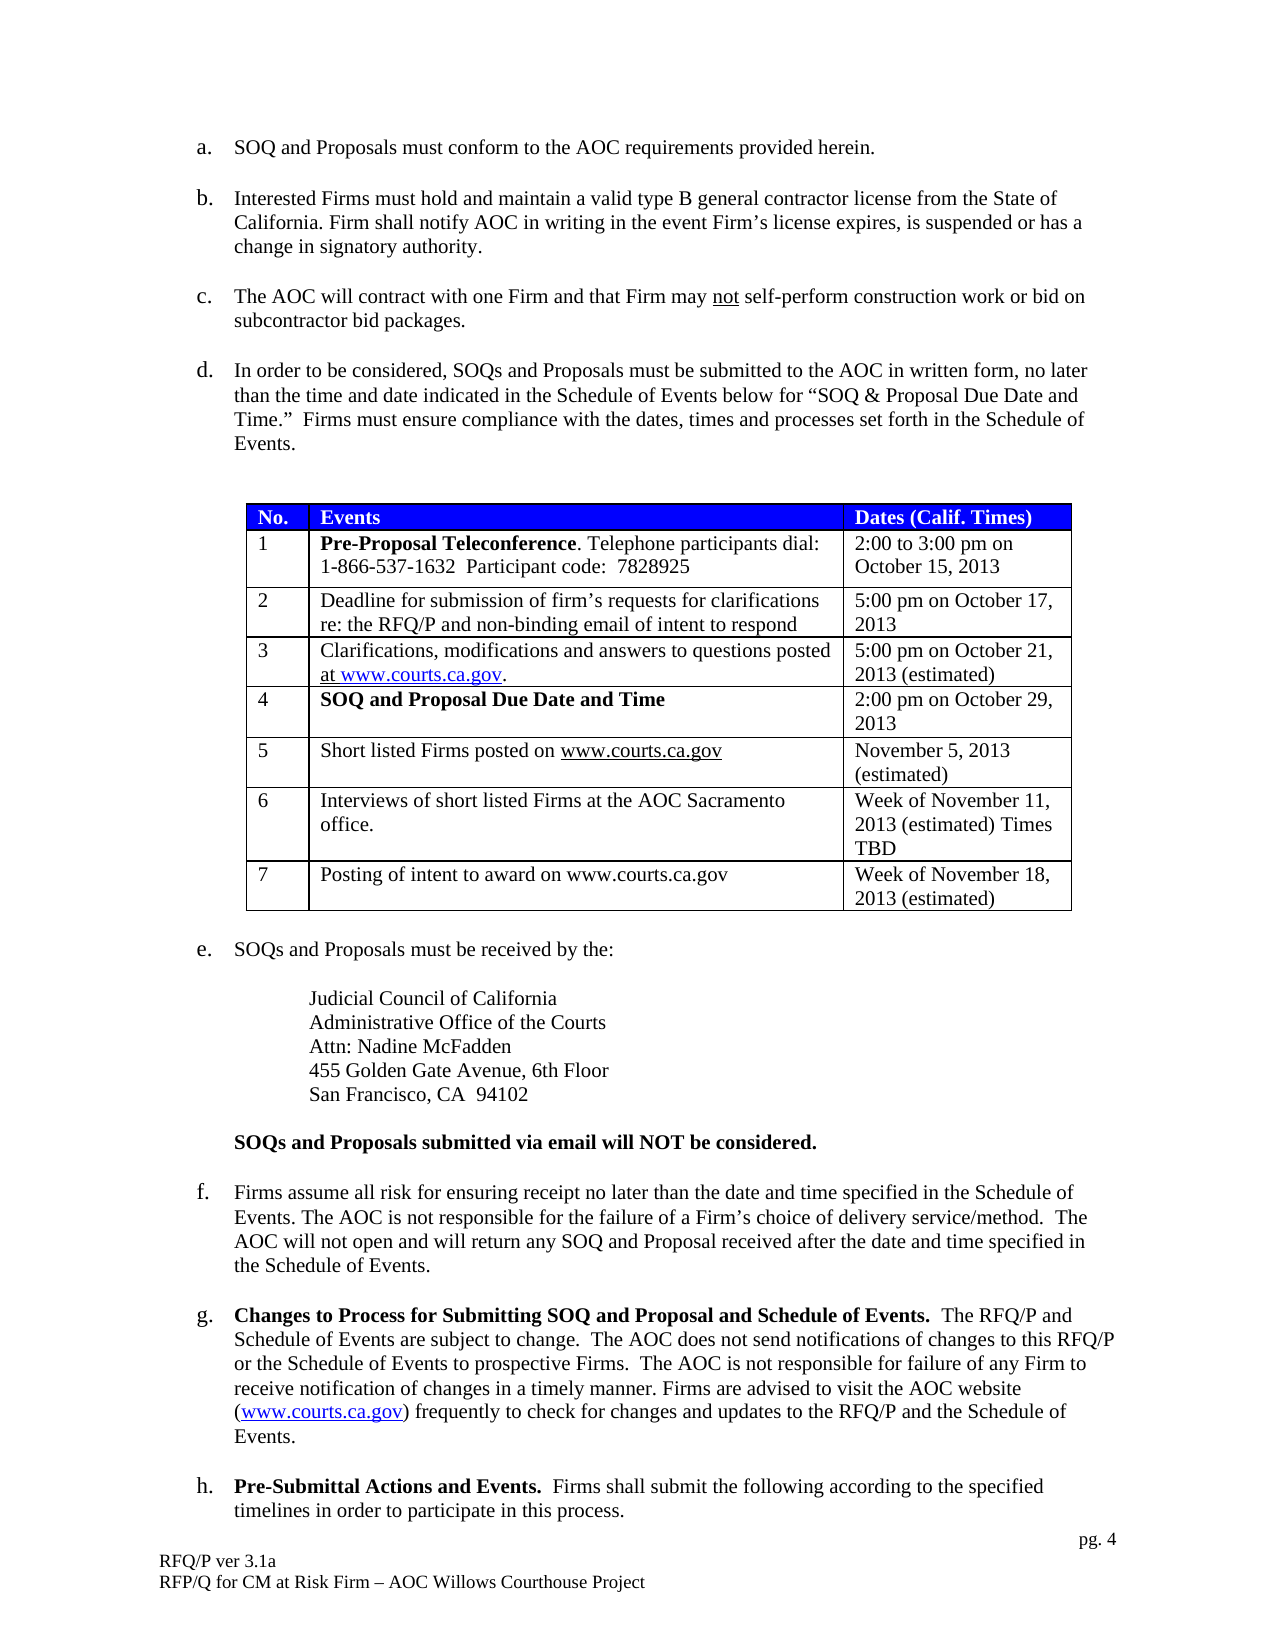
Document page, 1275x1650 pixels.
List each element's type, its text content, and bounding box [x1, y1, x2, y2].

table_cell 4 [247, 687, 308, 737]
table_cell 7 [247, 862, 308, 910]
table_cell 3 [247, 638, 308, 686]
table_cell 6 [247, 788, 308, 860]
table_cell 5:00 pm on October 17, 2013 [844, 588, 1071, 636]
table_cell 2:00 to 3:00 pm on October 15, 2013 [844, 531, 1071, 586]
table_cell 5 [247, 738, 308, 786]
table_cell Interviews of short listed Firms at the AOC Sacramento office. [310, 788, 843, 860]
table_cell November 5, 2013 (estimated) [844, 738, 1071, 786]
list The AOC will contract with one Firm and that Firm may not self-perform construction work or bid on subcontractor bid packages. [196, 282, 1116, 332]
list Pre-Submittal Actions and Events. Firms shall submit the following according to the specified timelines in order to participate in this process. [196, 1472, 1116, 1522]
table_cell Deadline for submission of firm’s requests for clarifications re: the RFQ/P and non-binding email of intent to respond [310, 588, 843, 636]
table_cell Pre-Proposal Teleconference. Telephone participants dial: 1-866-537-1632 Participant code: 7828925 [310, 531, 843, 586]
table_cell Clarifications, modifications and answers to questions posted at www.courts.ca.gov. [310, 638, 843, 686]
table_cell 2:00 pm on October 29, 2013 [844, 687, 1071, 737]
table_cell SOQ and Proposal Due Date and Time [310, 687, 843, 737]
text SOQs and Proposals submitted via email will NOT be considered. [234, 1130, 1116, 1154]
list Changes to Process for Submitting SOQ and Proposal and Schedule of Events. The RFQ/P and Schedule of Events are subject to change. The AOC does not send notifications of changes to this RFQ/P or the Schedule of Events to prospective Firms. The AOC is not responsible for failure of any Firm to receive notification of changes in a timely manner. Firms are advised to visit the AOC website (www.courts.ca.gov) frequently to check for changes and updates to the RFQ/P and the Schedule of Events. [196, 1301, 1116, 1448]
table_cell Week of November 11, 2013 (estimated) Times TBD [844, 788, 1071, 860]
text Judicial Council of California Administrative Office of the Courts Attn: Nadine McFadden 455 Golden Gate Avenue, 6th Floor San Francisco, CA 94102 [309, 986, 1116, 1106]
table_cell Short listed Firms posted on www.courts.ca.gov [310, 738, 843, 786]
list Firms assume all risk for ensuring receipt no later than the date and time specified in the Schedule of Events. The AOC is not responsible for the failure of a Firm’s choice of delivery service/method. The AOC will not open and will return any SOQ and Proposal received after the date and time specified in the Schedule of Events. [196, 1178, 1116, 1277]
table_header Events [310, 505, 843, 529]
table_header Dates (Calif. Times) [844, 505, 1071, 529]
table_cell 2 [247, 588, 308, 636]
list Interested Firms must hold and maintain a valid type B general contractor license from the State of California. Firm shall notify AOC in writing in the event Firm’s license expires, is suspended or has a change in signatory authority. [196, 183, 1116, 258]
table_cell 5:00 pm on October 21, 2013 (estimated) [844, 638, 1071, 686]
table_cell Week of November 18, 2013 (estimated) [844, 862, 1071, 910]
list SOQs and Proposals must be received by the: [196, 935, 1116, 962]
table_cell Posting of intent to award on www.courts.ca.gov [310, 862, 843, 910]
table_cell 1 [247, 531, 308, 586]
list In order to be considered, SOQs and Proposals must be submitted to the AOC in written form, no later than the time and date indicated in the Schedule of Events below for “SOQ & Proposal Due Date and Time.” Firms must ensure compliance with the dates, times and processes set forth in the Schedule of Events. [196, 357, 1116, 455]
table_header No. [247, 505, 308, 529]
list SOQ and Proposals must conform to the AOC requirements provided herein. [196, 133, 1116, 159]
